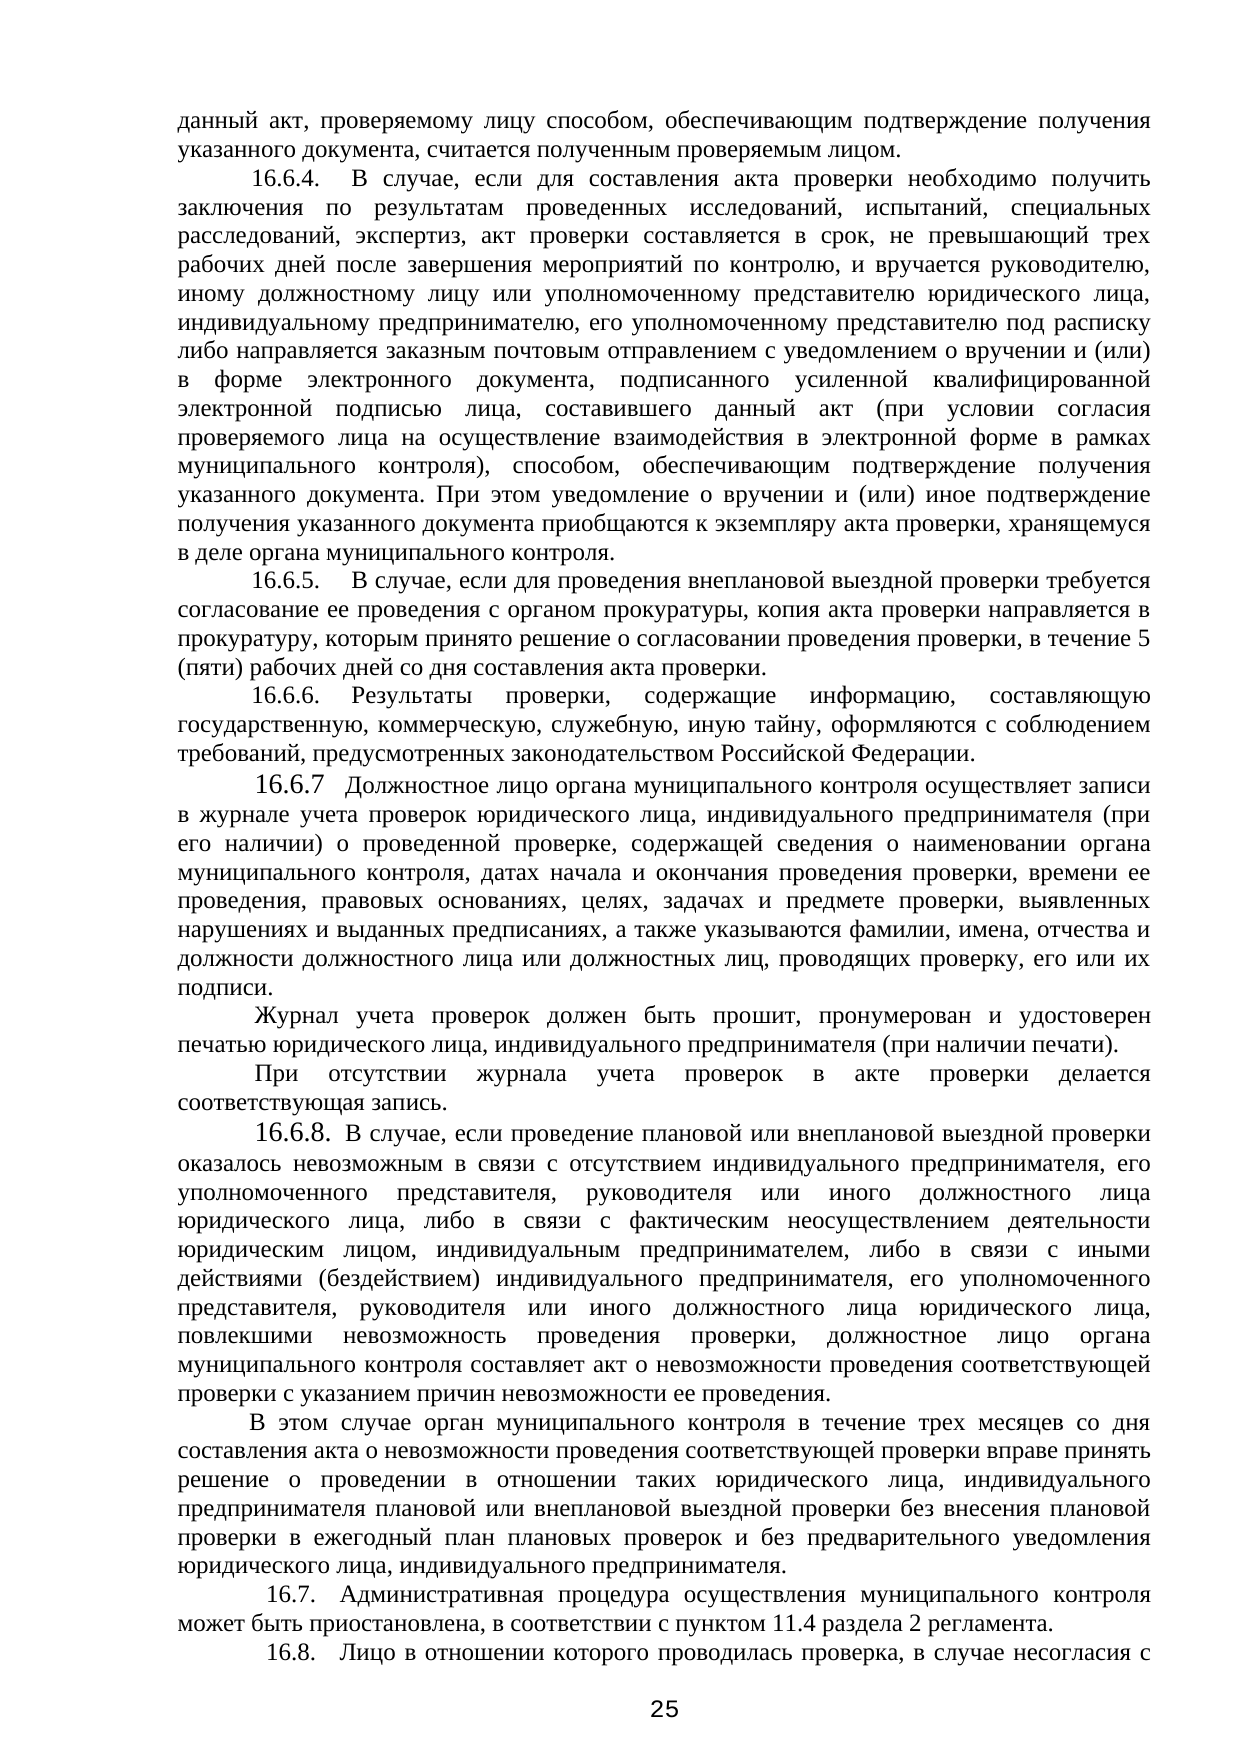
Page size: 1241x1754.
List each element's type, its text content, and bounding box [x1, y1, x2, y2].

list В случае, если проведение плановой или внеплановой выездной проверки оказалось невозможным в связи с отсутствием индивидуального предпринимателя, его уполномоченного представителя, руководителя или иного должностного лица юридического лица, либо в связи с фактическим неосуществлением деятельности юридическим лицом, индивидуальным предпринимателем, либо в связи с иными действиями (бездействием) индивидуального предпринимателя, его уполномоченного представителя, руководителя или иного должностного лица юридического лица, повлекшими невозможность проведения проверки, должностное лицо органа муниципального контроля составляет акт о невозможности проведения соответствующей проверки с указанием причин невозможности ее проведения. [177, 1116, 1151, 1407]
text Журнал учета проверок должен быть прошит, пронумерован и удостоверен печатью юридического лица, индивидуального предпринимателя (при наличии печати). [177, 1001, 1151, 1058]
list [177, 106, 1151, 163]
list Должностное лицо органа муниципального контроля осуществляет записи в журнале учета проверок юридического лица, индивидуального предпринимателя (при его наличии) о проведенной проверке, содержащей сведения о наименовании органа муниципального контроля, датах начала и окончания проведения проверки, времени ее проведения, правовых основаниях, целях, задачах и предмете проверки, выявленных нарушениях и выданных предписаниях, а также указываются фамилии, имена, отчества и должности должностного лица или должностных лиц, проводящих проверку, его или их подписи. [177, 767, 1151, 1001]
text При отсутствии журнала учета проверок в акте проверки делается соответствующая запись. [177, 1058, 1151, 1116]
text В этом случае орган муниципального контроля в течение трех месяцев со дня составления акта о невозможности проведения соответствующей проверки вправе принять решение о проведении в отношении таких юридического лица, индивидуального предпринимателя плановой или внеплановой выездной проверки без внесения плановой проверки в ежегодный план плановых проверок и без предварительного уведомления юридического лица, индивидуального предпринимателя. [177, 1407, 1151, 1579]
list Административная процедура осуществления муниципального контроля может быть приостановлена, в соответствии с пунктом 11.4 раздела 2 регламента. [177, 1579, 1151, 1637]
list В случае, если для проведения внеплановой выездной проверки требуется согласование ее проведения с органом прокуратуры, копия акта проверки направляется в прокуратуру, которым принято решение о согласовании проведения проверки, в течение 5 (пяти) рабочих дней со дня составления акта проверки. [177, 566, 1151, 681]
list Результаты проверки, содержащие информацию, составляющую государственную, коммерческую, служебную, иную тайну, оформляются с соблюдением требований, предусмотренных законодательством Российской Федерации. [177, 681, 1151, 767]
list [177, 1637, 1151, 1665]
list В случае, если для составления акта проверки необходимо получить заключения по результатам проведенных исследований, испытаний, специальных расследований, экспертиз, акт проверки составляется в срок, не превышающий трех рабочих дней после завершения мероприятий по контролю, и вручается руководителю, иному должностному лицу или уполномоченному представителю юридического лица, индивидуальному предпринимателю, его уполномоченному представителю под расписку либо направляется заказным почтовым отправлением с уведомлением о вручении и (или) в форме электронного документа, подписанного усиленной квалифицированной электронной подписью лица, составившего данный акт (при условии согласия проверяемого лица на осуществление взаимодействия в электронной форме в рамках муниципального контроля), способом, обеспечивающим подтверждение получения указанного документа. При этом уведомление о вручении и (или) иное подтверждение получения указанного документа приобщаются к экземпляру акта проверки, хранящемуся в деле органа муниципального контроля. [177, 163, 1151, 566]
